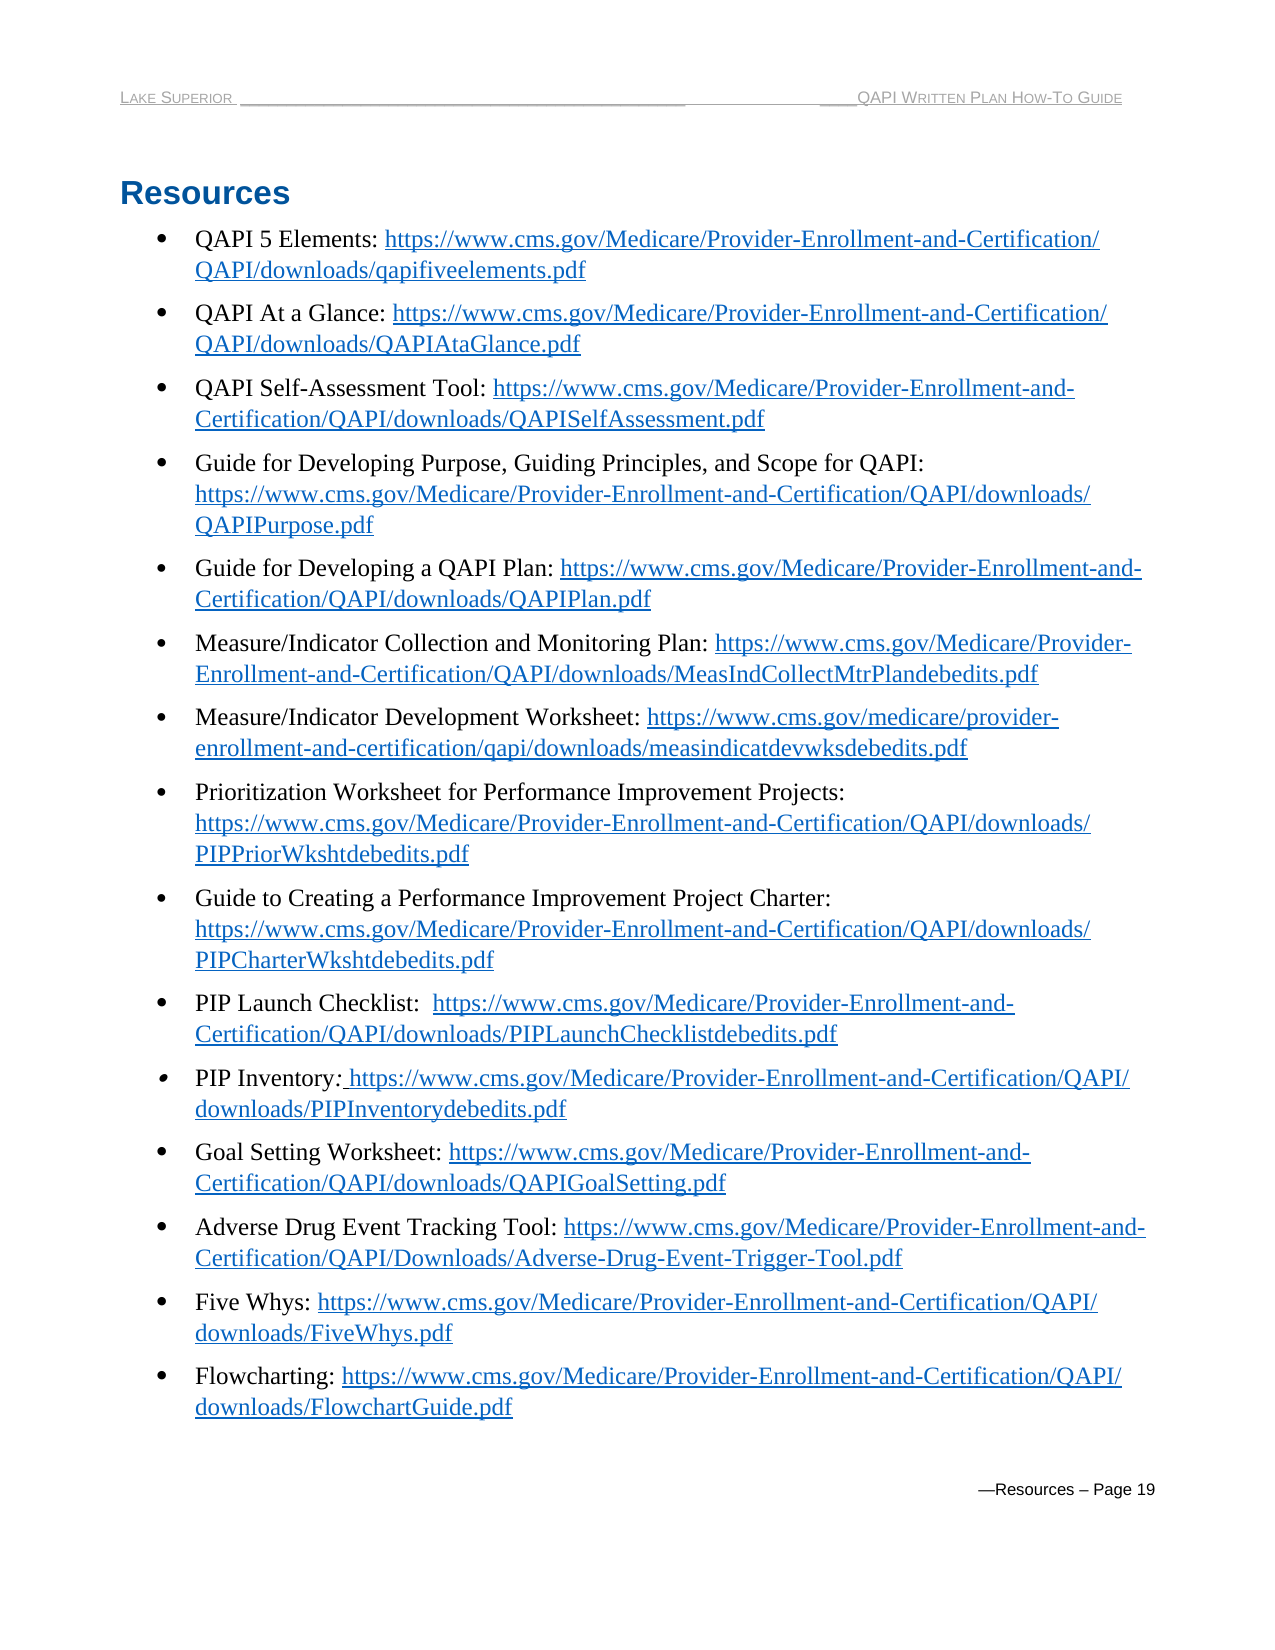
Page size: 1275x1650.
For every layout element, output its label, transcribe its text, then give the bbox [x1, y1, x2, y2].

list Measure/Indicator Collection and Monitoring Plan: https://www.cms.gov/Medicare/Provider-Enrollment-and-Certification/QAPI/downloads/MeasIndCollectMtrPlandebedits.pdf [157, 628, 1155, 688]
title Resources [120, 173, 1155, 211]
list Prioritization Worksheet for Performance Improvement Projects: https://www.cms.gov/Medicare/Provider-Enrollment-and-Certification/QAPI/downloads/PIPPriorWkshtdebedits.pdf [157, 777, 1155, 868]
list Guide to Creating a Performance Improvement Project Charter: https://www.cms.gov/Medicare/Provider-Enrollment-and-Certification/QAPI/downloads/PIPCharterWkshtdebedits.pdf [157, 883, 1155, 973]
list Five Whys: https://www.cms.gov/Medicare/Provider-Enrollment-and-Certification/QAPI/downloads/FiveWhys.pdf [157, 1287, 1155, 1346]
list QAPI 5 Elements: https://www.cms.gov/Medicare/Provider-Enrollment-and-Certification/QAPI/downloads/qapifiveelements.pdf [157, 224, 1155, 284]
list Goal Setting Worksheet: https://www.cms.gov/Medicare/Provider-Enrollment-and-Certification/QAPI/downloads/QAPIGoalSetting.pdf [157, 1137, 1155, 1197]
list Flowcharting: https://www.cms.gov/Medicare/Provider-Enrollment-and-Certification/QAPI/downloads/FlowchartGuide.pdf [157, 1361, 1155, 1421]
list PIP Launch Checklist: https://www.cms.gov/Medicare/Provider-Enrollment-and-Certification/QAPI/downloads/PIPLaunchChecklistdebedits.pdf [157, 988, 1155, 1048]
list Guide for Developing a QAPI Plan: https://www.cms.gov/Medicare/Provider-Enrollment-and-Certification/QAPI/downloads/QAPIPlan.pdf [157, 553, 1155, 613]
list Adverse Drug Event Tracking Tool: https://www.cms.gov/Medicare/Provider-Enrollment-and-Certification/QAPI/Downloads/Adverse-Drug-Event-Trigger-Tool.pdf [157, 1212, 1155, 1272]
list Measure/Indicator Development Worksheet: https://www.cms.gov/medicare/provider-enrollment-and-certification/qapi/downloads/measindicatdevwksdebedits.pdf [157, 702, 1155, 762]
list QAPI Self-Assessment Tool: https://www.cms.gov/Medicare/Provider-Enrollment-and-Certification/QAPI/downloads/QAPISelfAssessment.pdf [157, 373, 1155, 433]
list PIP Inventory: https://www.cms.gov/Medicare/Provider-Enrollment-and-Certification/QAPI/downloads/PIPInventorydebedits.pdf [157, 1063, 1155, 1123]
list QAPI At a Glance: https://www.cms.gov/Medicare/Provider-Enrollment-and-Certification/QAPI/downloads/QAPIAtaGlance.pdf [157, 298, 1155, 358]
list Guide for Developing Purpose, Guiding Principles, and Scope for QAPI: https://www.cms.gov/Medicare/Provider-Enrollment-and-Certification/QAPI/downloads/QAPIPurpose.pdf [157, 448, 1155, 538]
